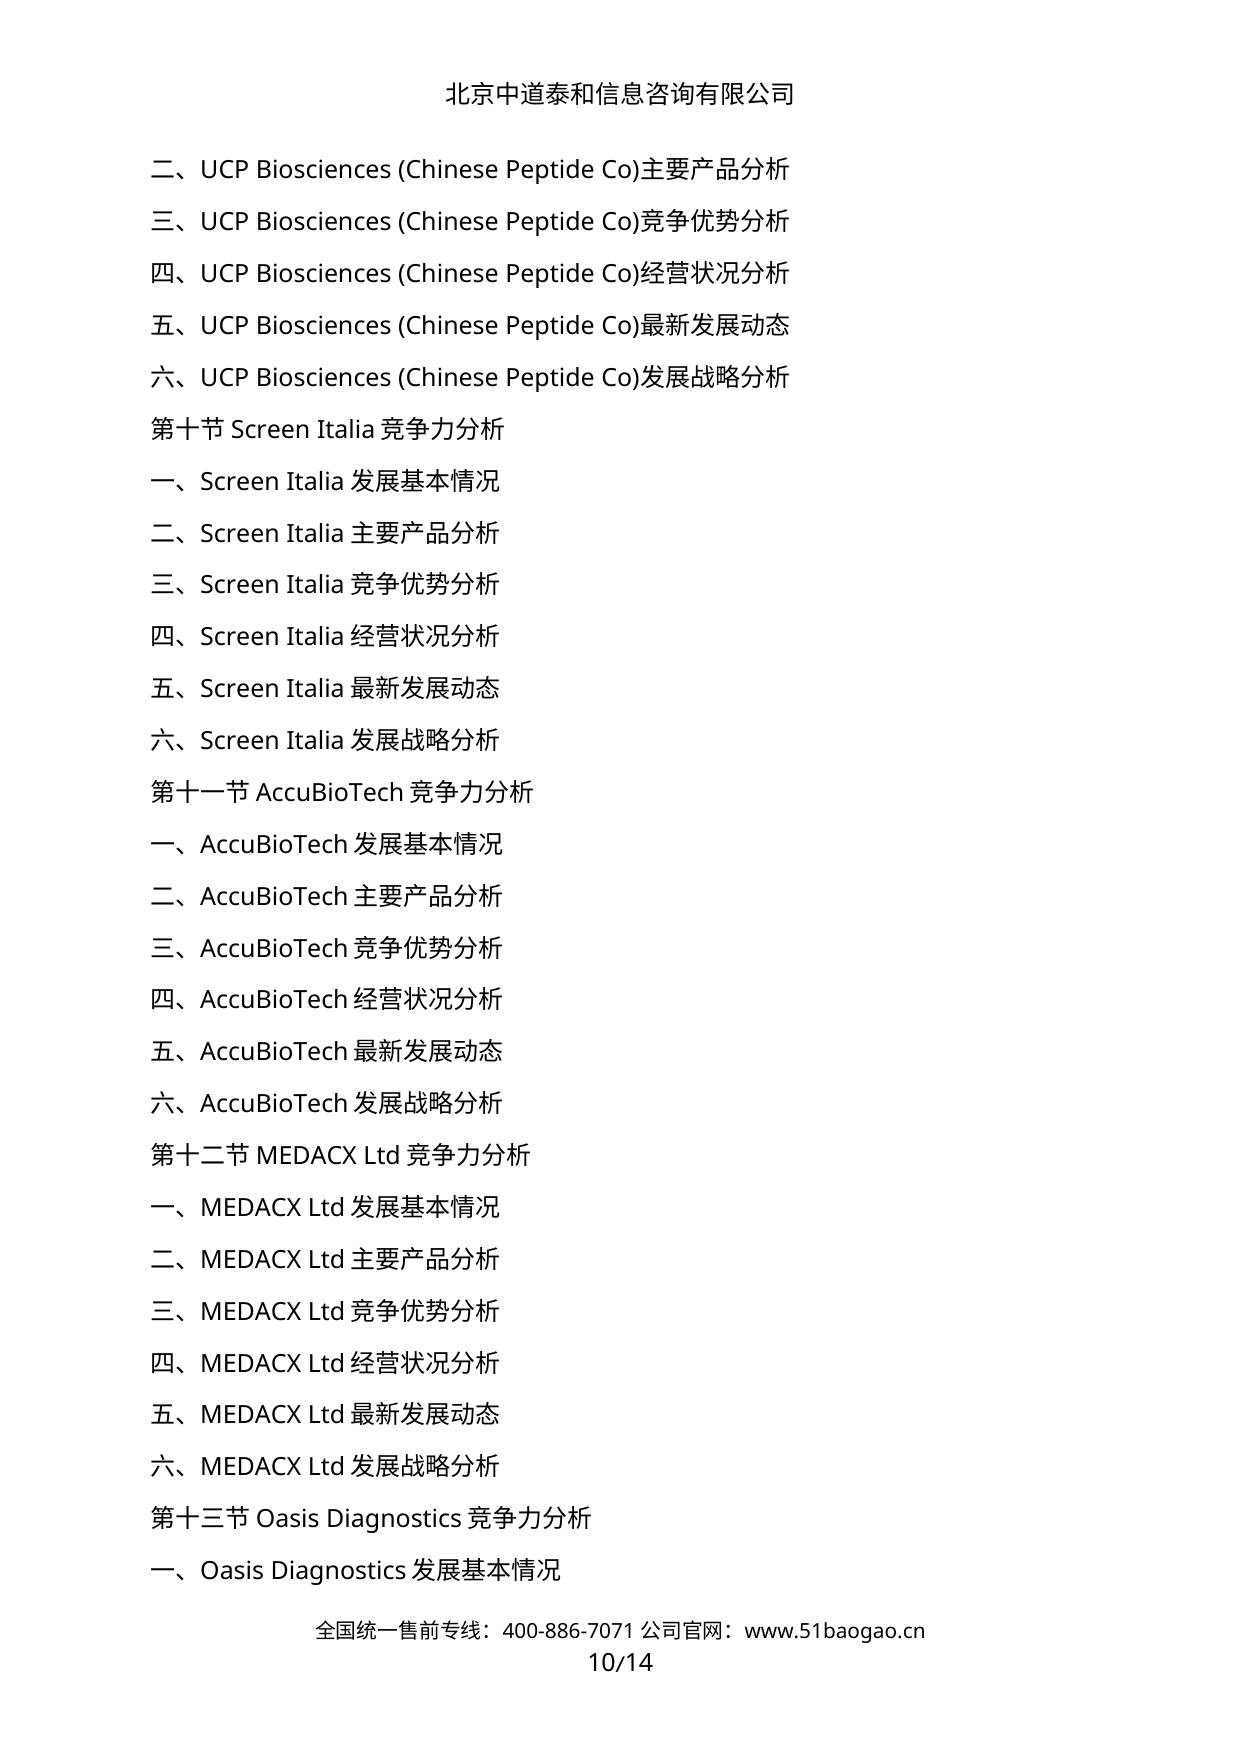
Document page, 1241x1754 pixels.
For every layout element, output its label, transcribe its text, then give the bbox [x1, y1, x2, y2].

text 六、UCP Biosciences (Chinese Peptide Co)发展战略分析 [150, 357, 1090, 394]
text 三、MEDACX Ltd竞争优势分析 [150, 1291, 1090, 1327]
text 一、Screen Italia发展基本情况 [150, 461, 1090, 497]
text 五、Screen Italia最新发展动态 [150, 669, 1090, 705]
text 五、AccuBioTech最新发展动态 [150, 1032, 1090, 1068]
text 六、MEDACX Ltd发展战略分析 [150, 1447, 1090, 1483]
text 二、Screen Italia主要产品分析 [150, 513, 1090, 549]
text 一、MEDACX Ltd发展基本情况 [150, 1187, 1090, 1224]
text 一、Oasis Diagnostics发展基本情况 [150, 1551, 1090, 1587]
text 四、AccuBioTech经营状况分析 [150, 980, 1090, 1016]
text 五、MEDACX Ltd最新发展动态 [150, 1395, 1090, 1431]
text 第十节 Screen Italia竞争力分析 [150, 409, 1090, 446]
text 三、AccuBioTech竞争优势分析 [150, 928, 1090, 964]
text 一、AccuBioTech发展基本情况 [150, 824, 1090, 861]
text 第十二节 MEDACX Ltd竞争力分析 [150, 1136, 1090, 1172]
text 二、MEDACX Ltd主要产品分析 [150, 1239, 1090, 1276]
text 四、MEDACX Ltd经营状况分析 [150, 1343, 1090, 1379]
text 六、Screen Italia发展战略分析 [150, 721, 1090, 757]
text 三、Screen Italia竞争优势分析 [150, 565, 1090, 601]
text 六、AccuBioTech发展战略分析 [150, 1084, 1090, 1120]
text 第十三节 Oasis Diagnostics竞争力分析 [150, 1499, 1090, 1535]
text 二、UCP Biosciences (Chinese Peptide Co)主要产品分析 [150, 150, 1090, 186]
text 第十一节 AccuBioTech竞争力分析 [150, 772, 1090, 809]
text 五、UCP Biosciences (Chinese Peptide Co)最新发展动态 [150, 306, 1090, 342]
text 二、AccuBioTech主要产品分析 [150, 876, 1090, 912]
text 四、UCP Biosciences (Chinese Peptide Co)经营状况分析 [150, 254, 1090, 290]
text 四、Screen Italia经营状况分析 [150, 617, 1090, 653]
text 三、UCP Biosciences (Chinese Peptide Co)竞争优势分析 [150, 202, 1090, 238]
